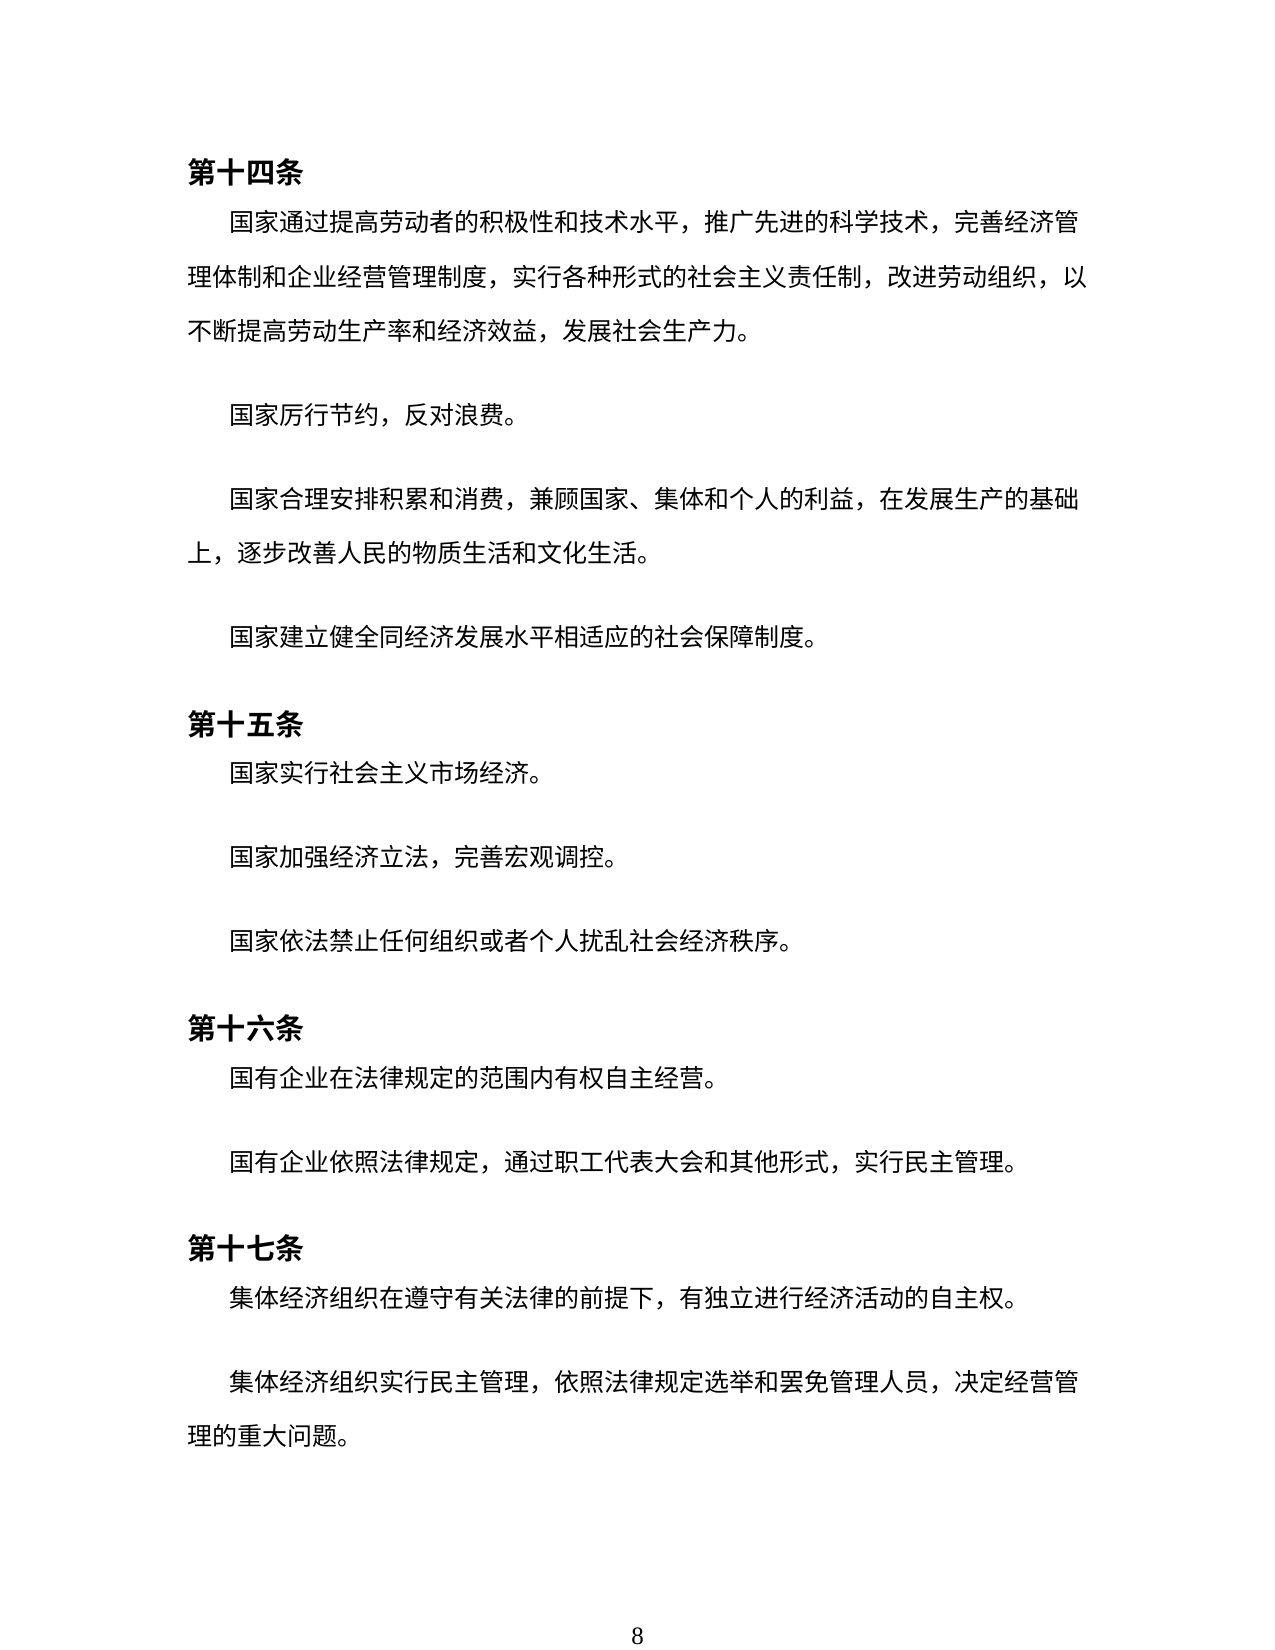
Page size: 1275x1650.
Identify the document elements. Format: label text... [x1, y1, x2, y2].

text 第十四条 [187, 150, 1087, 192]
text 国有企业依照法律规定，通过职工代表大会和其他形式，实行民主管理。 [187, 1142, 1087, 1178]
text 国家加强经济立法，完善宏观调控。 [187, 838, 1087, 874]
text 集体经济组织实行民主管理，依照法律规定选举和罢免管理人员，决定经营管理的重大问题。 [187, 1362, 1087, 1453]
text 国家依法禁止任何组织或者个人扰乱社会经济秩序。 [187, 922, 1087, 958]
text 国家厉行节约，反对浪费。 [187, 395, 1087, 432]
text 第十七条 [187, 1226, 1087, 1268]
text 国家通过提高劳动者的积极性和技术水平，推广先进的科学技术，完善经济管理体制和企业经营管理制度，实行各种形式的社会主义责任制，改进劳动组织，以不断提高劳动生产率和经济效益，发展社会生产力。 [187, 203, 1087, 348]
text 第十五条 [187, 701, 1087, 743]
text 国家实行社会主义市场经济。 [187, 754, 1087, 790]
text 国有企业在法律规定的范围内有权自主经营。 [187, 1058, 1087, 1094]
text 第十六条 [187, 1006, 1087, 1048]
text 国家建立健全同经济发展水平相适应的社会保障制度。 [187, 617, 1087, 654]
text 国家合理安排积累和消费，兼顾国家、集体和个人的利益，在发展生产的基础上，逐步改善人民的物质生活和文化生活。 [187, 479, 1087, 570]
text 集体经济组织在遵守有关法律的前提下，有独立进行经济活动的自主权。 [187, 1279, 1087, 1315]
